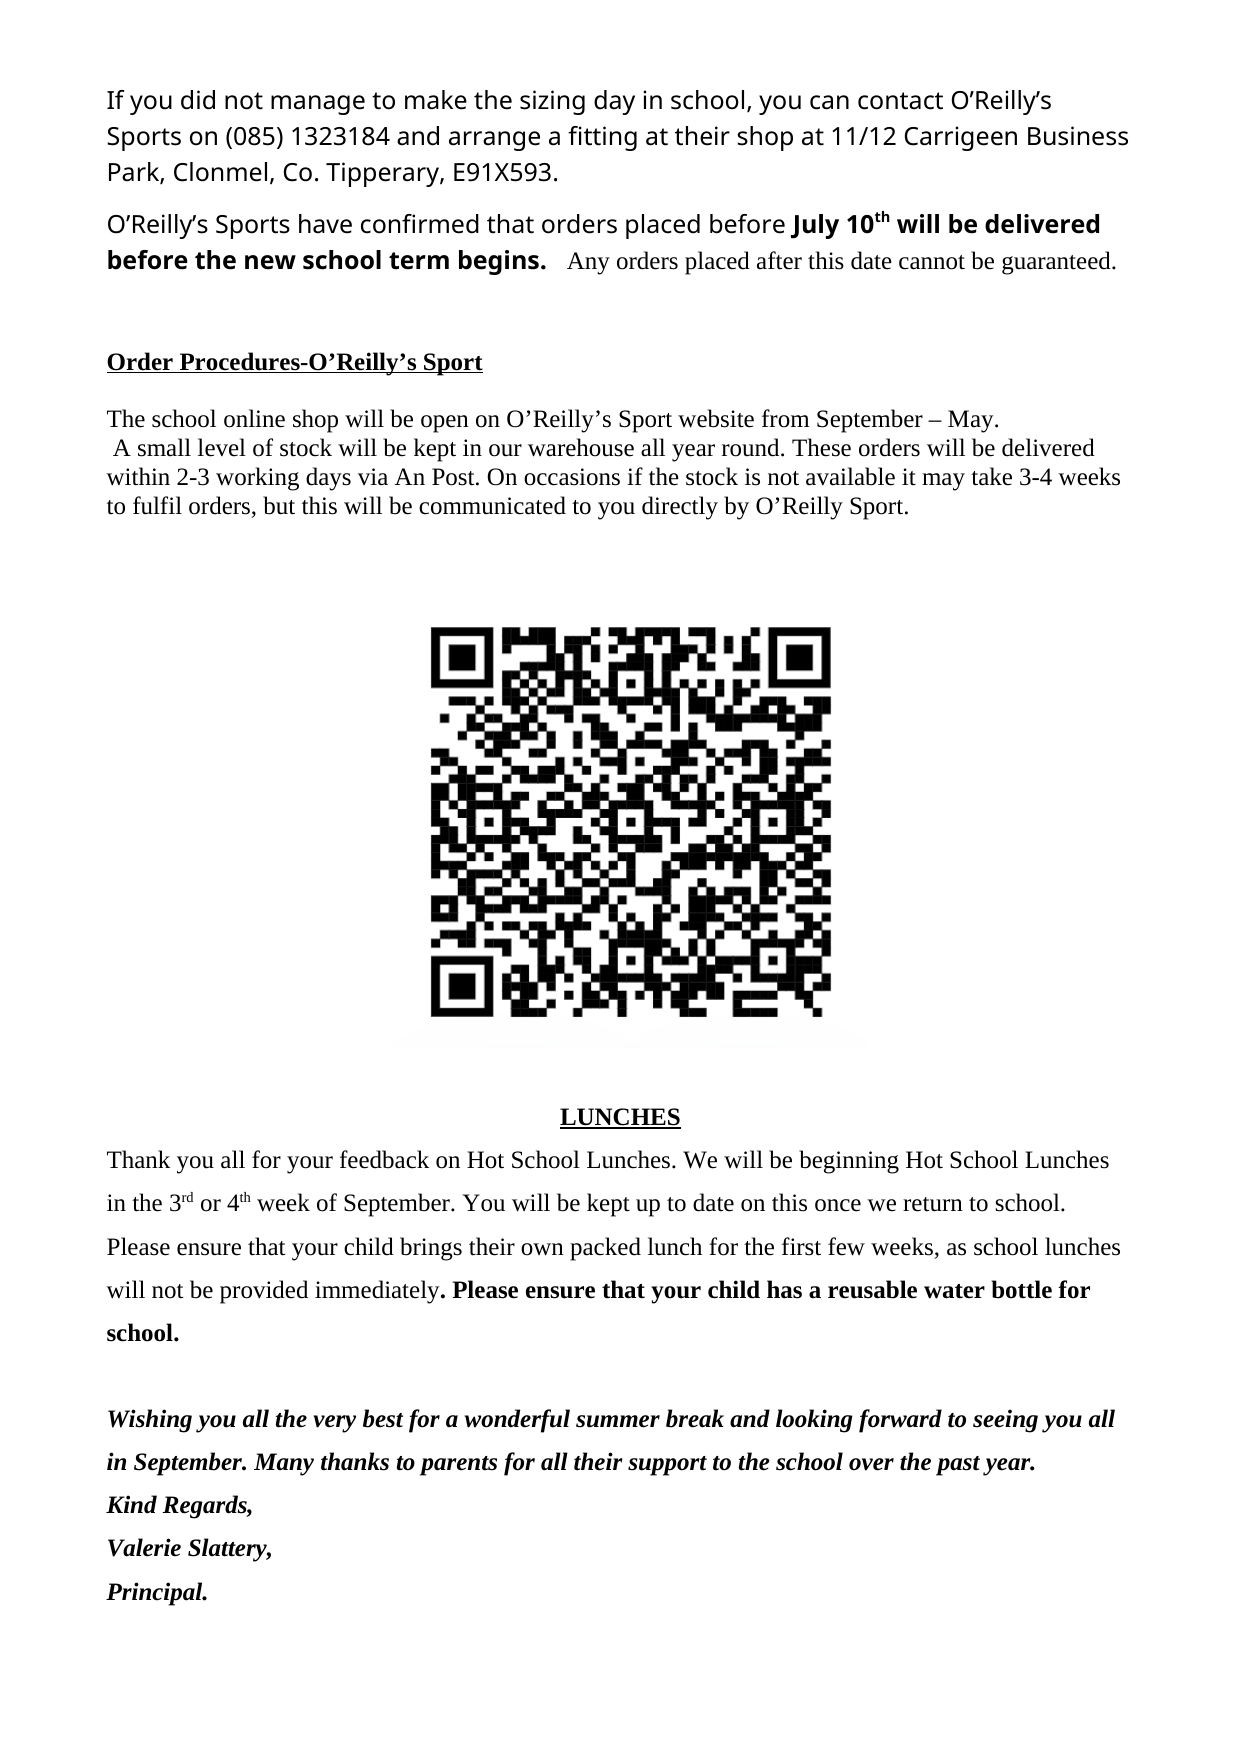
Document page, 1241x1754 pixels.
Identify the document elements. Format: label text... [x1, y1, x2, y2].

text Wishing you all the very best for a wonderful summer break and looking forward to seeing you all in September. Many thanks to parents for all their support to the school over the past year. [106, 1404, 1134, 1476]
text Order Procedures-O’Reilly’s Sport [106, 347, 1134, 376]
text The school online shop will be open on O’Reilly’s Sport website from September – May. [106, 404, 1134, 433]
text Kind Regards, [106, 1490, 1134, 1519]
text If you did not manage to make the sizing day in school, you can contact O’Reilly’s Sports on (085) 1323184 and arrange a fitting at their shop at 11/12 Carrigeen Business Park, Clonmel, Co. Tipperary, E91X593. [106, 83, 1134, 188]
text Thank you all for your feedback on Hot School Lunches. We will be beginning Hot School Lunches in the 3rd or 4th week of September. You will be kept up to date on this once we return to school. Please ensure that your child brings their own packed lunch for the first few weeks, as school lunches will not be provided immediately. Please ensure that your child has a reusable water bottle for school. [106, 1145, 1134, 1347]
text LUNCHES [106, 1102, 1134, 1131]
text Principal. [106, 1577, 1134, 1605]
picture [371, 594, 870, 1048]
text O’Reilly’s Sports have confirmed that orders placed before July 10th will be delivered before the new school term begins. Any orders placed after this date cannot be guaranteed. [106, 207, 1134, 276]
text Valerie Slattery, [106, 1533, 1134, 1562]
text A small level of stock will be kept in our warehouse all year round. These orders will be delivered within 2-3 working days via An Post. On occasions if the stock is not available it may take 3-4 weeks to fulfil orders, but this will be communicated to you directly by O’Reilly Sport. [106, 433, 1134, 519]
